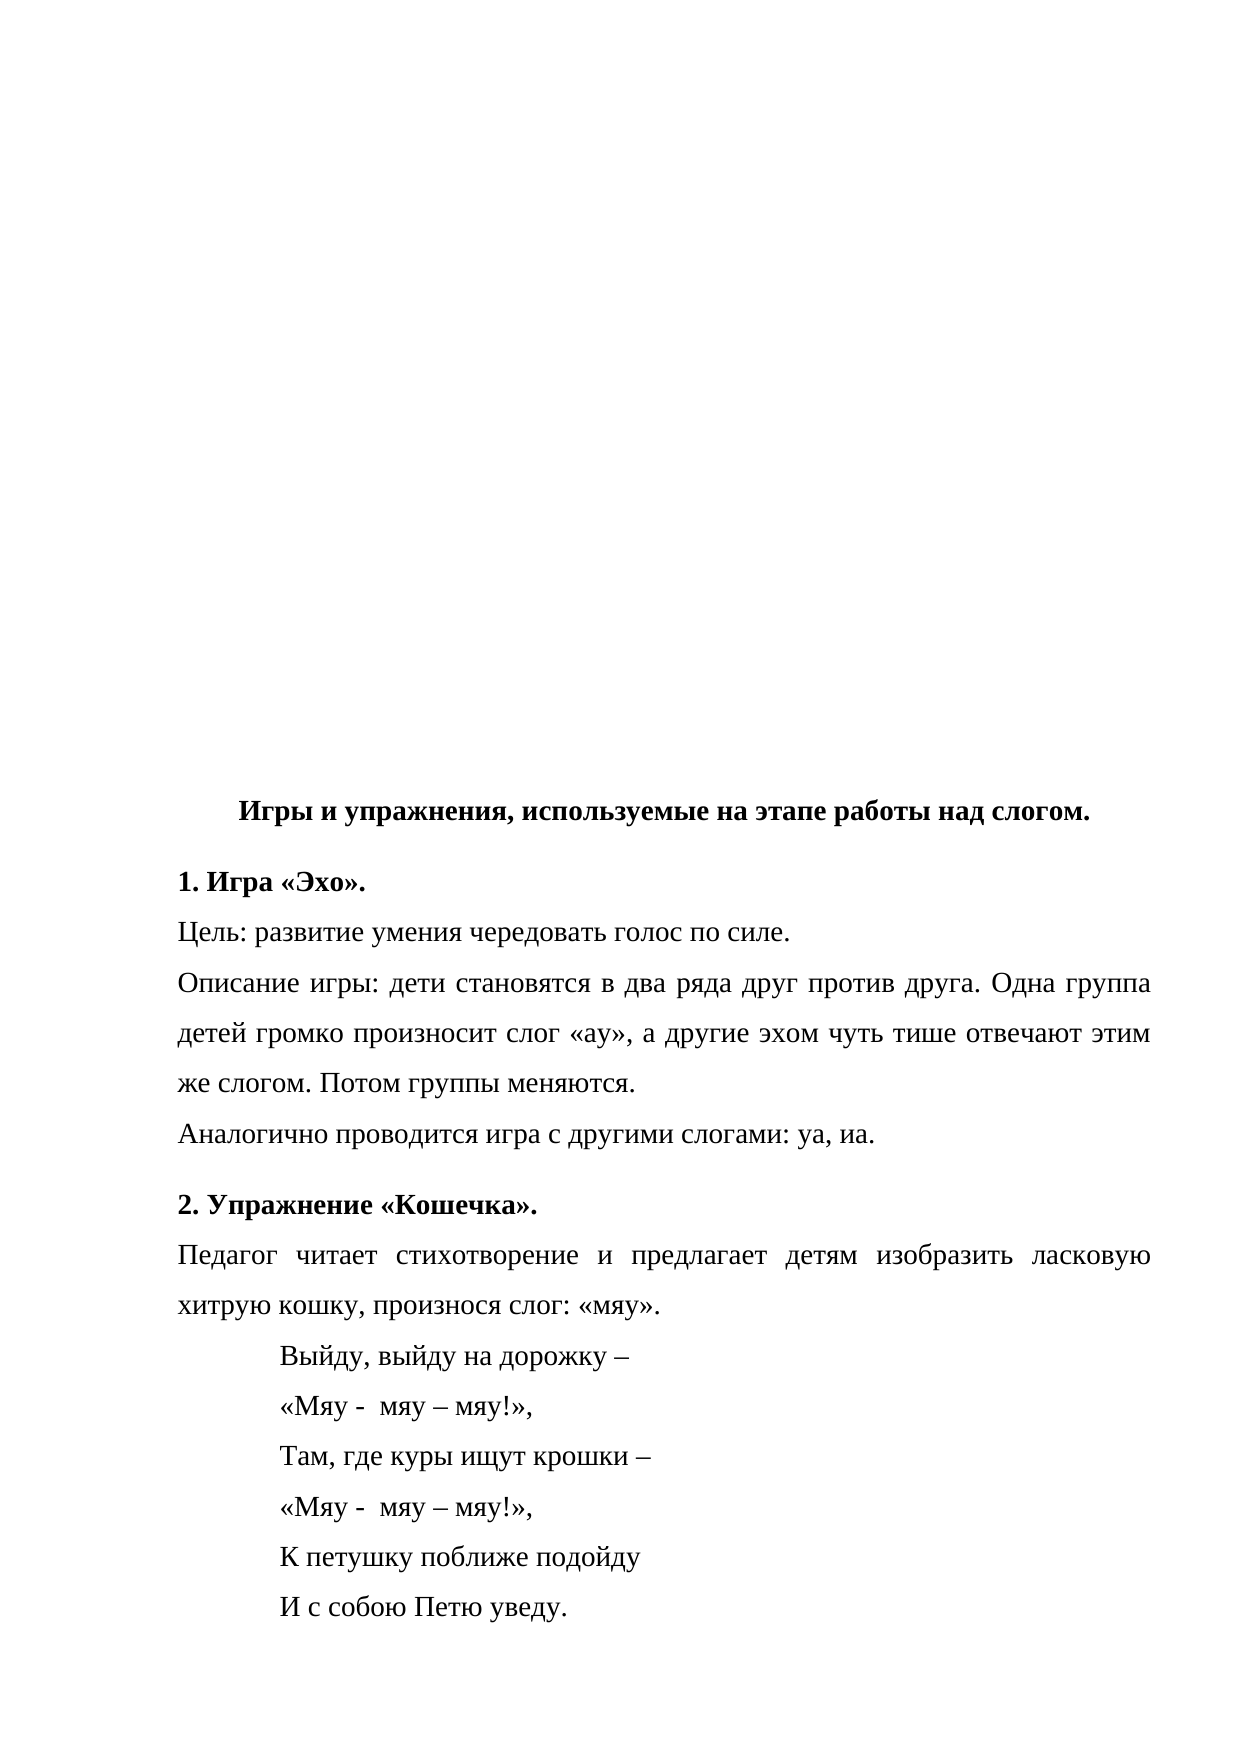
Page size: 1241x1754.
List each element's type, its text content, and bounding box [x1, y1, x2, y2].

text Педагог читает стихотворение и предлагает детям изобразить ласковую хитрую кошку, произнося слог: «мяу». [177, 1237, 1152, 1321]
text Игры и упражнения, используемые на этапе работы над слогом. [177, 793, 1152, 827]
text 1. Игра «Эхо». [177, 864, 1152, 898]
text Аналогично проводится игра с другими слогами: уа, иа. [177, 1116, 1152, 1149]
text 2. Упражнение «Кошечка». [177, 1187, 1152, 1220]
text Там, где куры ищут крошки – [177, 1438, 1152, 1472]
text «Мяу - мяу – мяу!», [177, 1388, 1152, 1422]
text Описание игры: дети становятся в два ряда друг против друга. Одна группа детей громко произносит слог «ау», а другие эхом чуть тише отвечают этим же слогом. Потом группы меняются. [177, 965, 1152, 1099]
text «Мяу - мяу – мяу!», [177, 1489, 1152, 1522]
text К петушку поближе подойду [177, 1539, 1152, 1573]
text Цель: развитие умения чередовать голос по силе. [177, 914, 1152, 948]
text Выйду, выйду на дорожку – [177, 1338, 1152, 1371]
text И с собою Петю уведу. [177, 1589, 1152, 1623]
